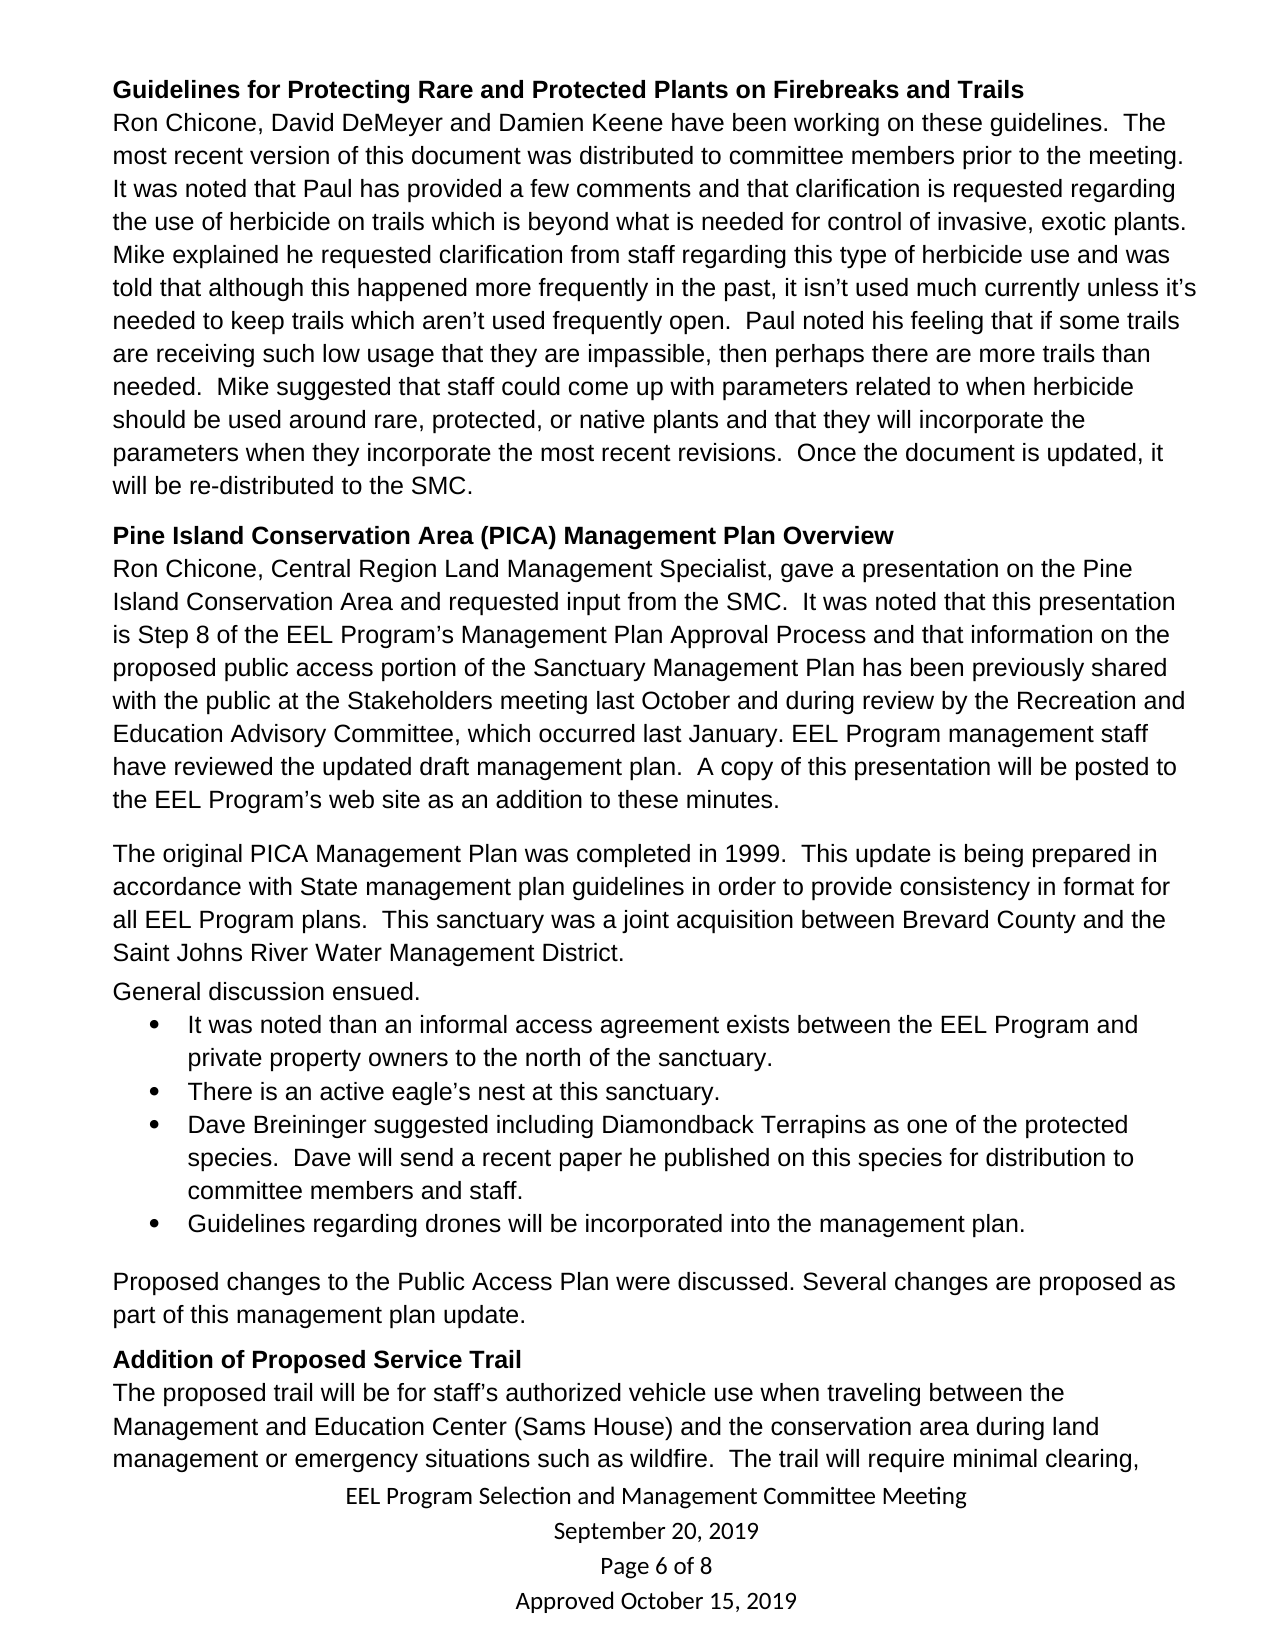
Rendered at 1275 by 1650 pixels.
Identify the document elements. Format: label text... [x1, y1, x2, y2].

text Pine Island Conservation Area (PICA) Management Plan Overview [112, 521, 1200, 550]
text Ron Chicone, David DeMeyer and Damien Keene have been working on these guidelines. The most recent version of this document was distributed to committee members prior to the meeting. It was noted that Paul has provided a few comments and that clarification is requested regarding the use of herbicide on trails which is beyond what is needed for control of invasive, exotic plants. Mike explained he requested clarification from staff regarding this type of herbicide use and was told that although this happened more frequently in the past, it isn’t used much currently unless it’s needed to keep trails which aren’t used frequently open. Paul noted his feeling that if some trails are receiving such low usage that they are impassible, then perhaps there are more trails than needed. Mike suggested that staff could come up with parameters related to when herbicide should be used around rare, protected, or native plants and that they will incorporate the parameters when they incorporate the most recent revisions. Once the document is updated, it will be re-distributed to the SMC. [112, 108, 1200, 500]
text Proposed changes to the Public Access Plan were discussed. Several changes are proposed as part of this management plan update. [112, 1267, 1200, 1329]
text The original PICA Management Plan was completed in 1999. This update is being prepared in accordance with State management plan guidelines in order to provide consistency in format for all EEL Program plans. This sanctuary was a joint acquisition between Brevard County and the Saint Johns River Water Management District. [112, 839, 1200, 967]
list It was noted than an informal access agreement exists between the EEL Program and private property owners to the north of the sanctuary. [150, 1010, 1200, 1072]
list Dave Breininger suggested including Diamondback Terrapins as one of the protected species. Dave will send a recent paper he published on this species for distribution to committee members and staff. [150, 1109, 1200, 1204]
list Guidelines regarding drones will be incorporated into the management plan. [150, 1209, 1200, 1238]
text Addition of Proposed Service Trail [112, 1345, 1200, 1374]
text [112, 1378, 1200, 1473]
text General discussion ensued. [112, 977, 1200, 1006]
list There is an active eagle’s nest at this sanctuary. [150, 1076, 1200, 1105]
text Ron Chicone, Central Region Land Management Specialist, gave a presentation on the Pine Island Conservation Area and requested input from the SMC. It was noted that this presentation is Step 8 of the EEL Program’s Management Plan Approval Process and that information on the proposed public access portion of the Sanctuary Management Plan has been previously shared with the public at the Stakeholders meeting last October and during review by the Recreation and Education Advisory Committee, which occurred last January. EEL Program management staff have reviewed the updated draft management plan. A copy of this presentation will be posted to the EEL Program’s web site as an addition to these minutes. [112, 554, 1200, 814]
